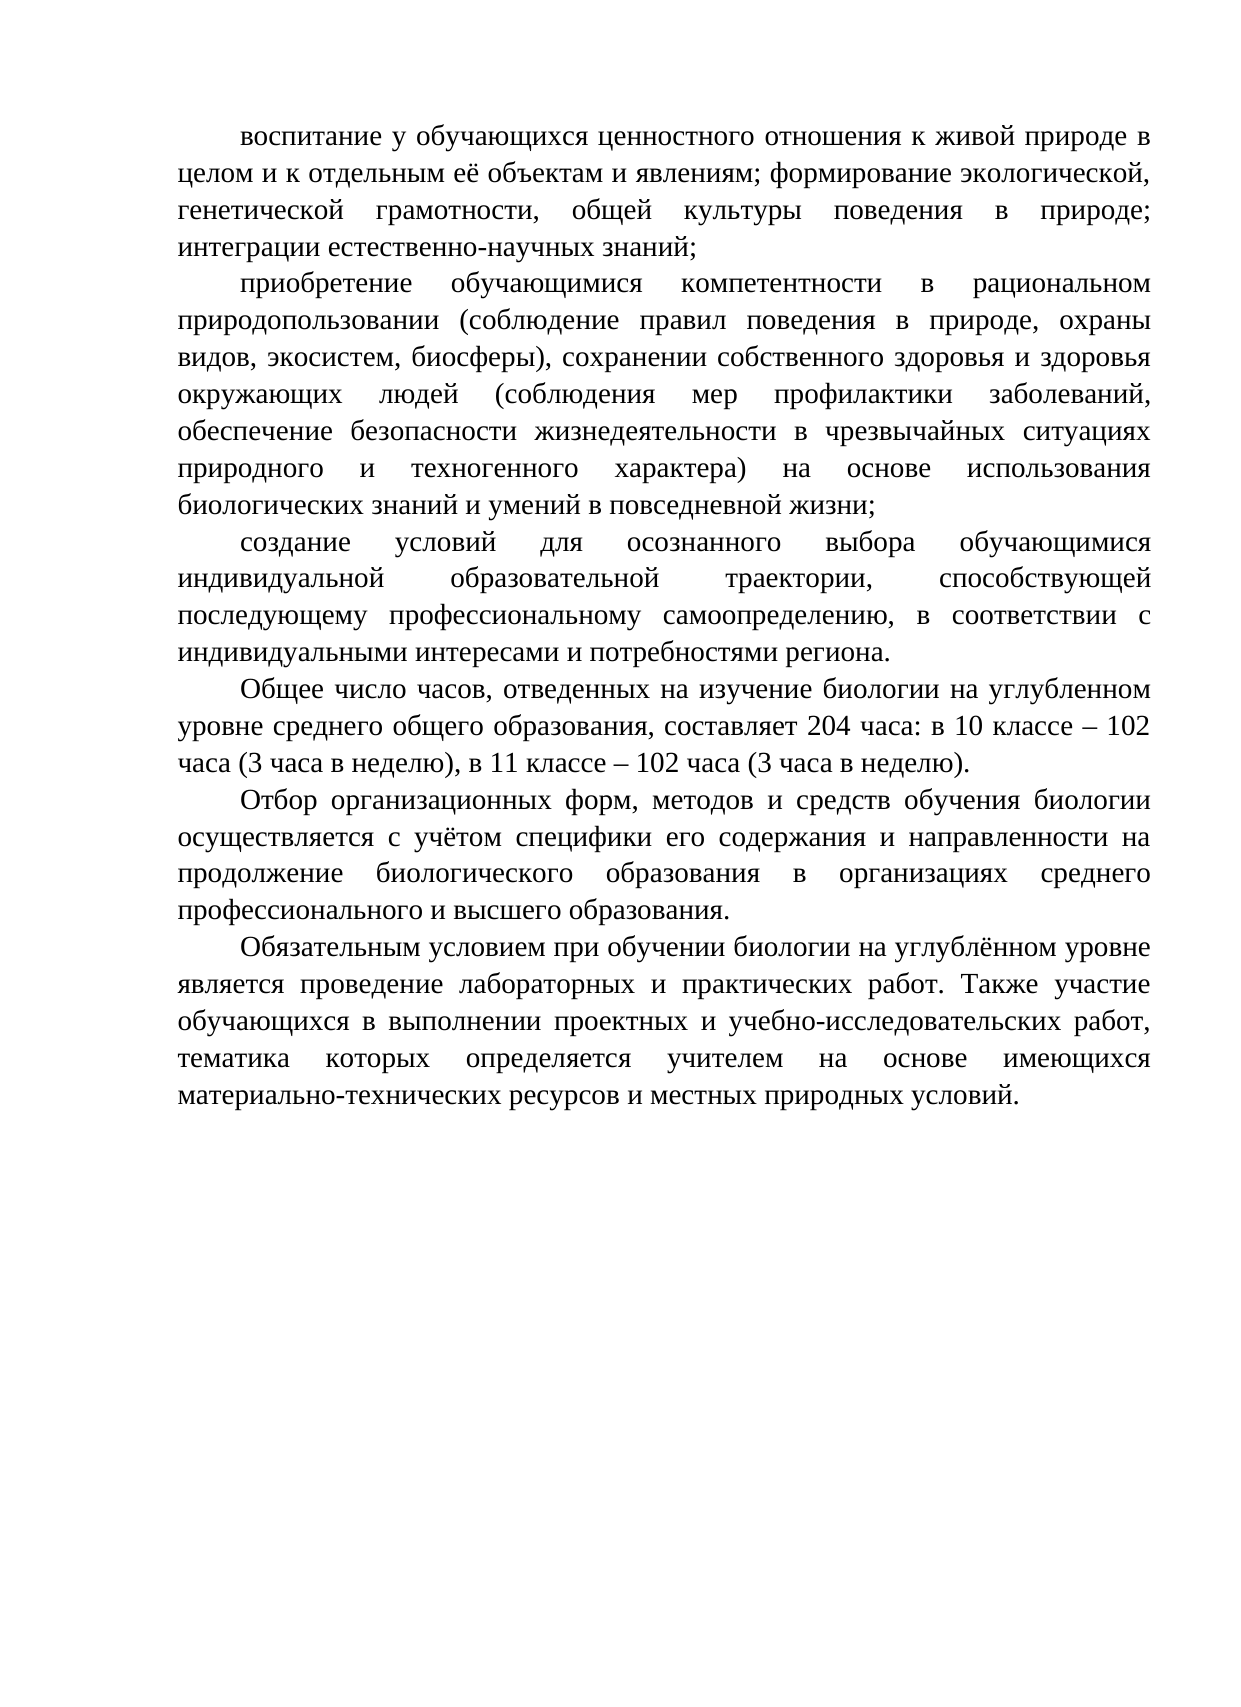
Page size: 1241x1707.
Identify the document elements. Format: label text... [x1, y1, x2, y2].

text создание условий для осознанного выбора обучающимися индивидуальной образовательной траектории, способствующей последующему профессиональному самоопределению, в соответствии с индивидуальными интересами и потребностями региона. [177, 524, 1152, 668]
text приобретение обучающимися компетентности в рациональном природопользовании (соблюдение правил поведения в природе, охраны видов, экосистем, биосферы), сохранении собственного здоровья и здоровья окружающих людей (соблюдения мер профилактики заболеваний, обеспечение безопасности жизнедеятельности в чрезвычайных ситуациях природного и техногенного характера) на основе использования биологических знаний и умений в повседневной жизни; [177, 266, 1152, 520]
text воспитание у обучающихся ценностного отношения к живой природе в целом и к отдельным её объектам и явлениям; формирование экологической, генетической грамотности, общей культуры поведения в природе; интеграции естественно-научных знаний; [177, 118, 1152, 262]
text Отбор организационных форм, методов и средств обучения биологии осуществляется с учётом специфики его содержания и направленности на продолжение биологического образования в организациях среднего профессионального и высшего образования. [177, 782, 1152, 926]
text Обязательным условием при обучении биологии на углублённом уровне является проведение лабораторных и практических работ. Также участие обучающихся в выполнении проектных и учебно-исследовательских работ, тематика которых определяется учителем на основе имеющихся материально-технических ресурсов и местных природных условий. [177, 929, 1152, 1110]
text Общее число часов, отведенных на изучение биологии на углубленном уровне среднего общего образования, составляет 204 часа: в 10 классе – 102 часа (3 часа в неделю), в 11 классе – 102 часа (3 часа в неделю). [177, 671, 1152, 778]
